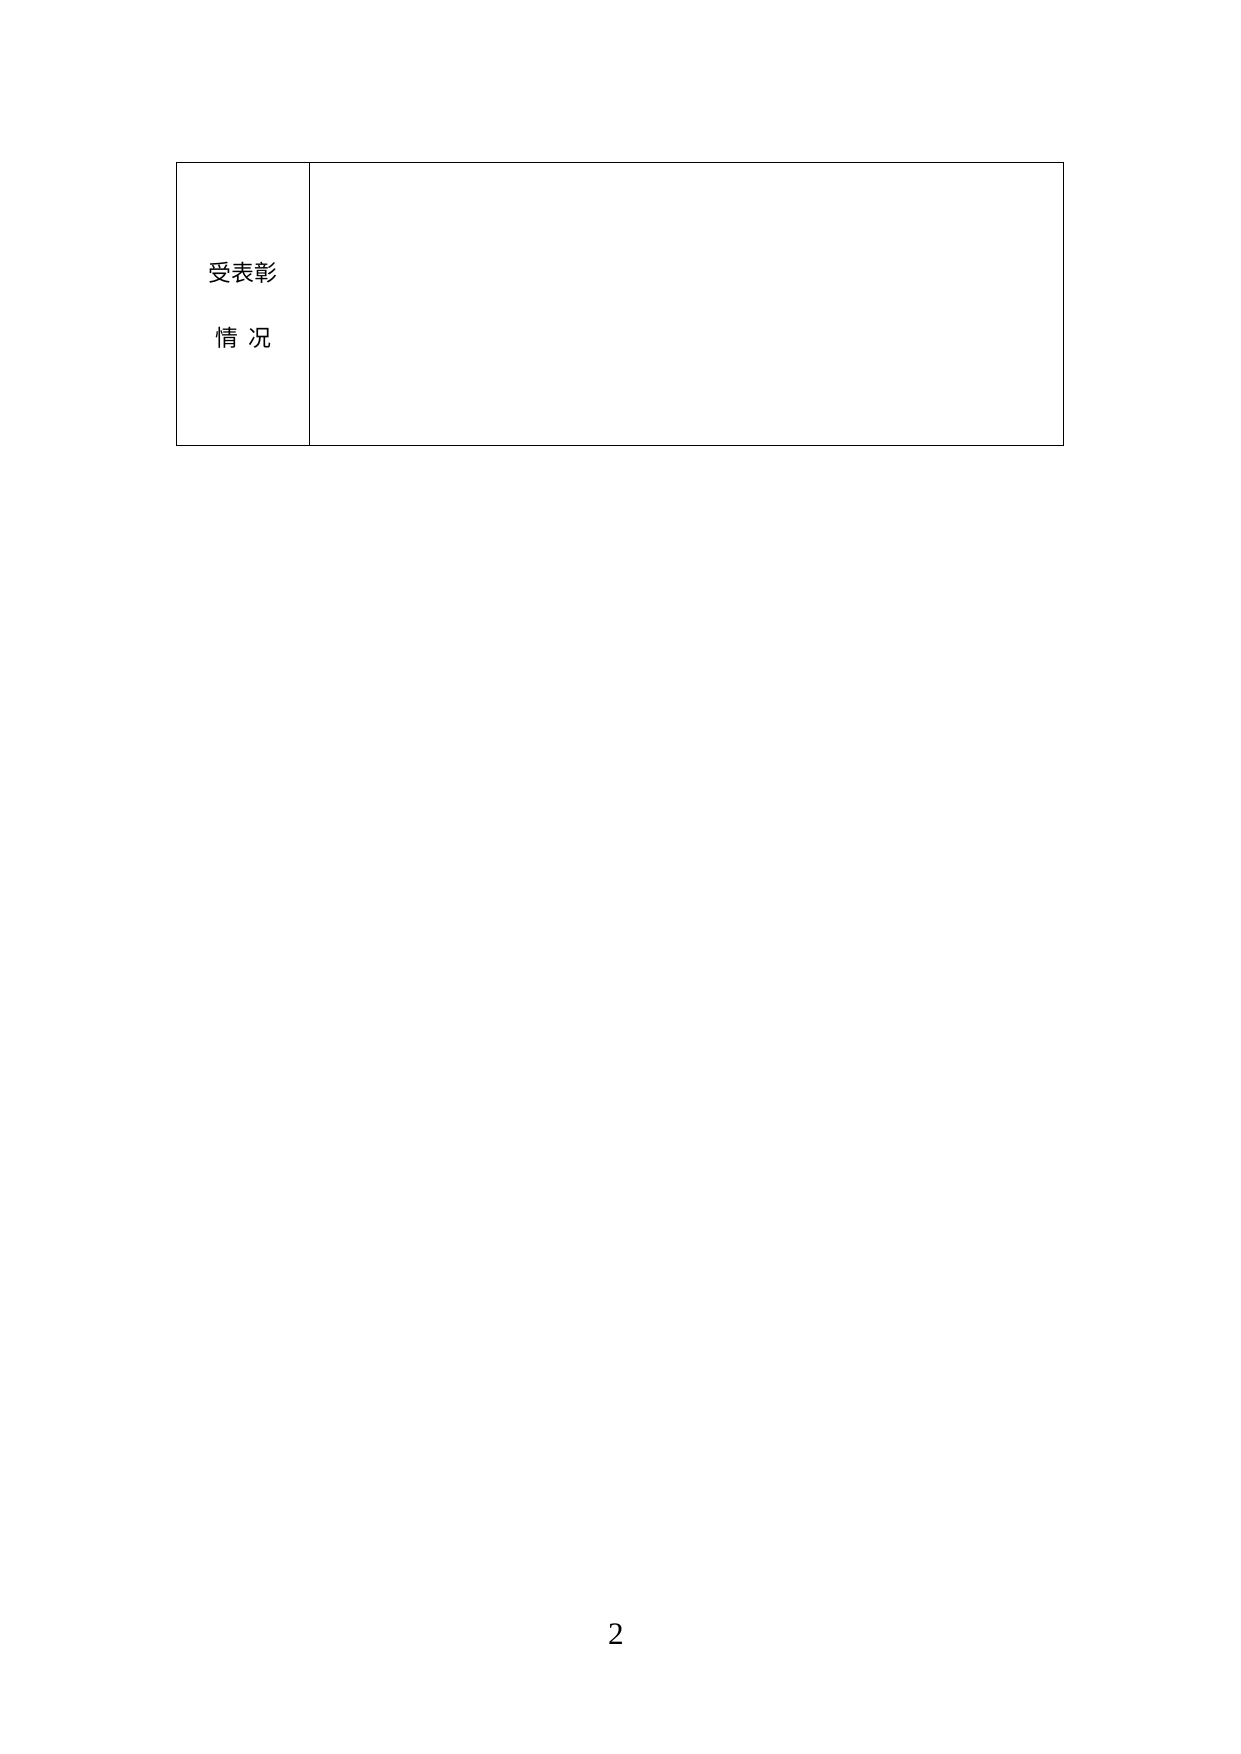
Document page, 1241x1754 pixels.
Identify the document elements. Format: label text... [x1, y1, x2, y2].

table_cell [310, 163, 1063, 445]
table_cell 受表彰 情 况 [177, 163, 309, 445]
